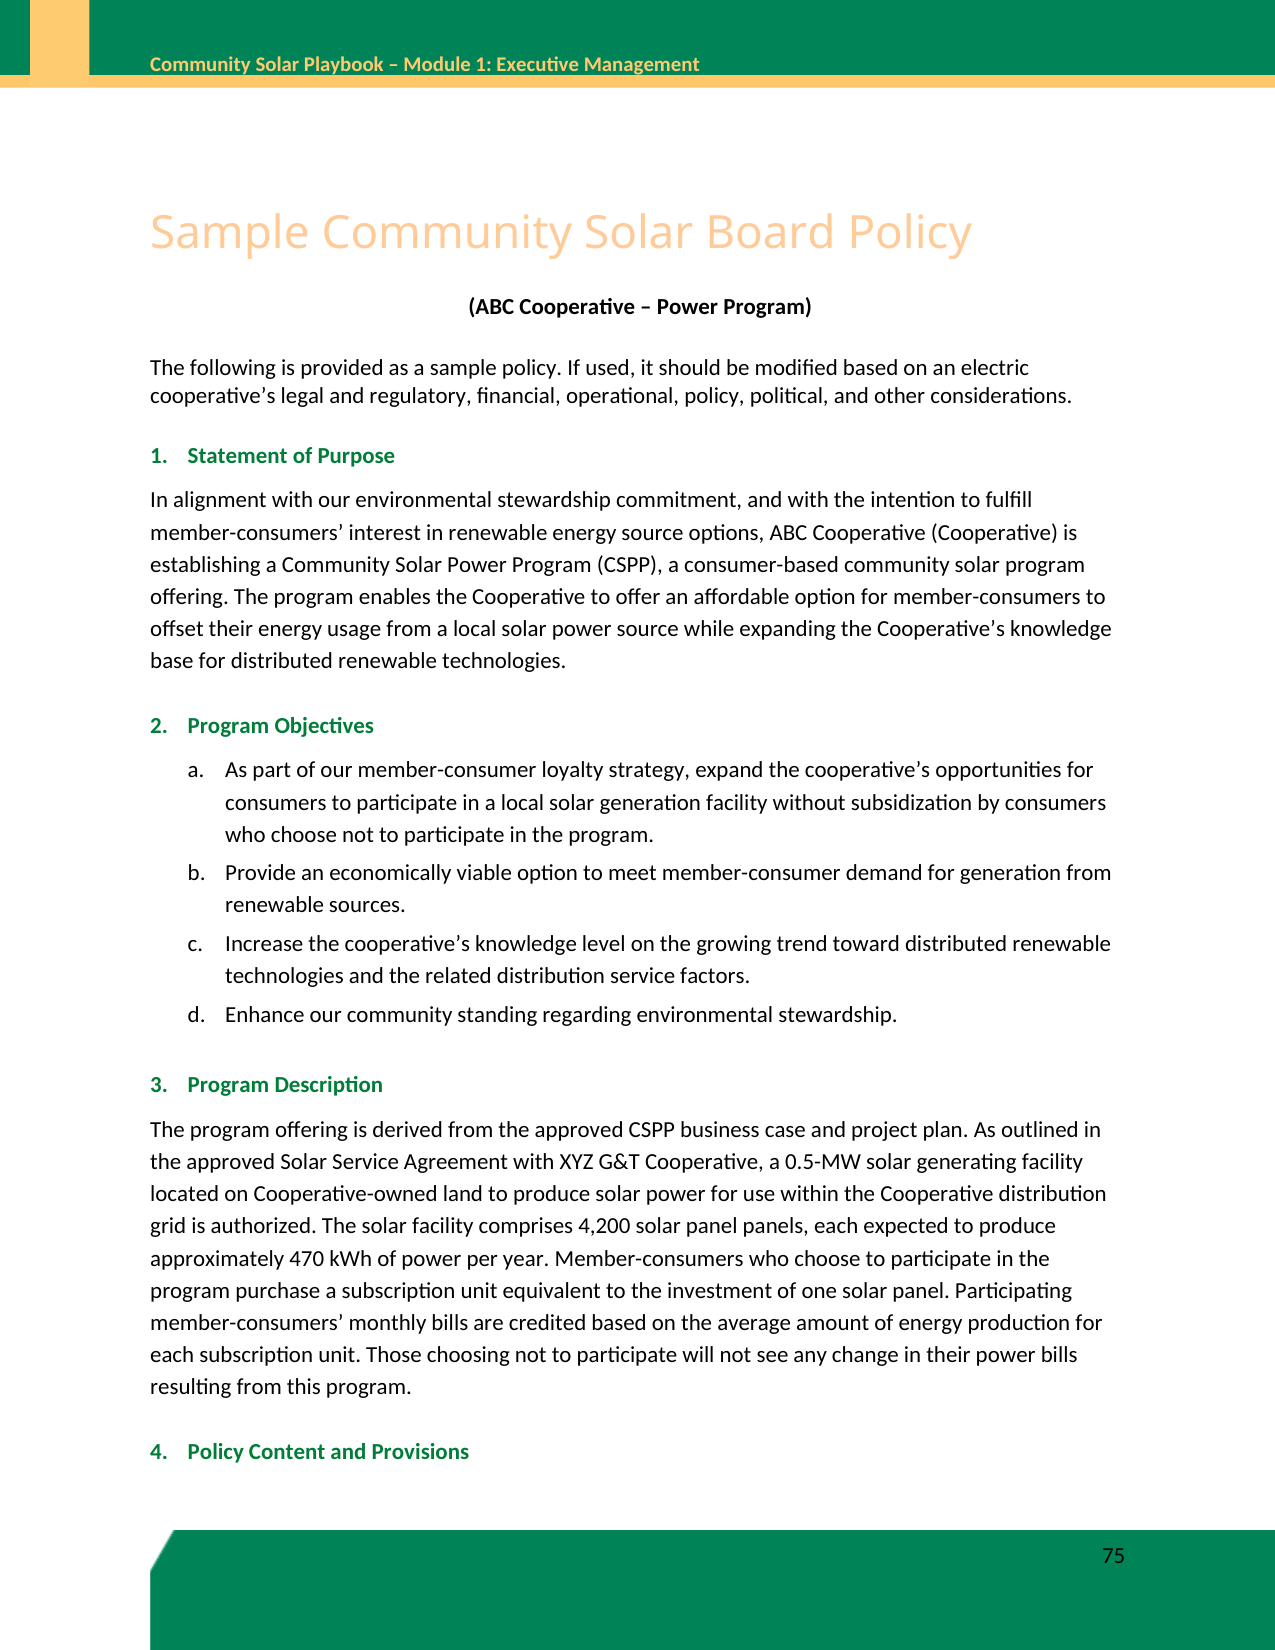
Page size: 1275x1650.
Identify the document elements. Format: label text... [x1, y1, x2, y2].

list Policy Content and Provisions [150, 1437, 1125, 1465]
text The program offering is derived from the approved CSPP business case and project plan. As outlined in the approved Solar Service Agreement with XYZ G&T Cooperative, a 0.5-MW solar generating facility located on Cooperative-owned land to produce solar power for use within the Cooperative distribution grid is authorized. The solar facility comprises 4,200 solar panel panels, each expected to produce approximately 470 kWh of power per year. Member-consumers who choose to participate in the program purchase a subscription unit equivalent to the investment of one solar panel. Participating member-consumers’ monthly bills are credited based on the average amount of energy production for each subscription unit. Those choosing not to participate will not see any change in their power bills resulting from this program. [150, 1115, 1125, 1401]
list Statement of Purpose [150, 441, 1125, 469]
text (ABC Cooperative – Power Program) [150, 292, 1125, 321]
list Program Objectives [150, 711, 1125, 739]
picture [149, 1530, 1275, 1650]
list Enhance our community standing regarding environmental stewardship. [187, 1000, 1125, 1028]
text In alignment with our environmental stewardship commitment, and with the intention to fulfill member-consumers’ interest in renewable energy source options, ABC Cooperative (Cooperative) is establishing a Community Solar Power Program (CSPP), a consumer-based community solar program offering. The program enables the Cooperative to offer an affordable option for member-consumers to offset their energy usage from a local solar power source while expanding the Cooperative’s knowledge base for distributed renewable technologies. [150, 486, 1125, 674]
list As part of our member-consumer loyalty strategy, expand the cooperative’s opportunities for consumers to participate in a local solar generation facility without subsidization by consumers who choose not to participate in the program. [187, 756, 1125, 848]
list Program Description [150, 1070, 1125, 1098]
text The following is provided as a sample policy. If used, it should be modified based on an electric cooperative’s legal and regulatory, financial, operational, policy, political, and other considerations. [150, 353, 1125, 409]
list Provide an economically viable option to meet member-consumer demand for generation from renewable sources. [187, 858, 1125, 919]
list Increase the cooperative’s knowledge level on the growing trend toward distributed renewable technologies and the related distribution service factors. [187, 929, 1125, 989]
subtitle Sample Community Solar Board Policy [150, 200, 1125, 262]
